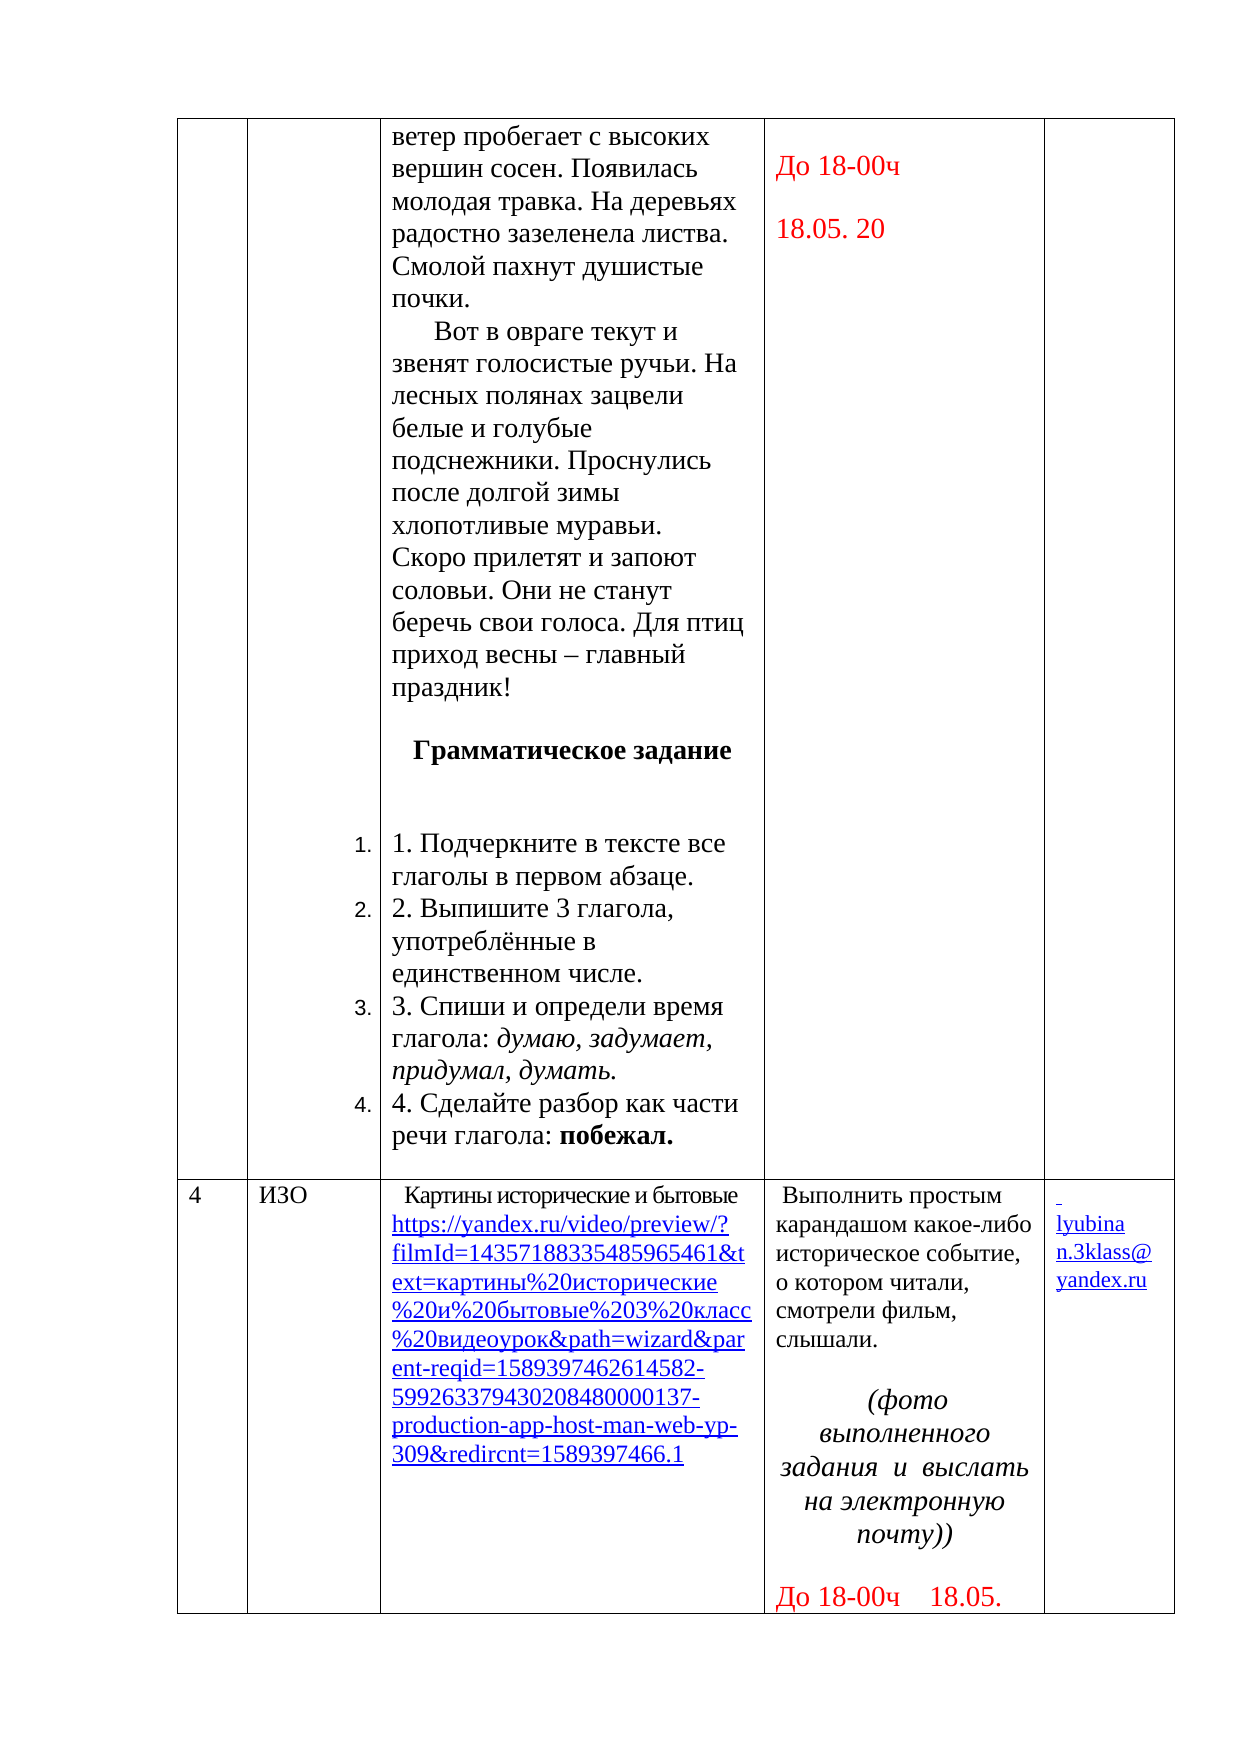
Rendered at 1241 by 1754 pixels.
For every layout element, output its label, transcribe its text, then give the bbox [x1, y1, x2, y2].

table_cell ИЗО [248, 1180, 380, 1612]
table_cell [1045, 1180, 1174, 1612]
table_cell 4 [178, 1180, 247, 1612]
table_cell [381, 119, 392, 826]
table_cell Русский язык [248, 119, 380, 1179]
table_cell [381, 1180, 764, 1612]
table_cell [1045, 119, 1174, 1179]
table_cell 3 [178, 119, 247, 1179]
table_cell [765, 1180, 1044, 1612]
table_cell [765, 119, 1044, 1179]
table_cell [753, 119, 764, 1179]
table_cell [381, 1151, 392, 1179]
